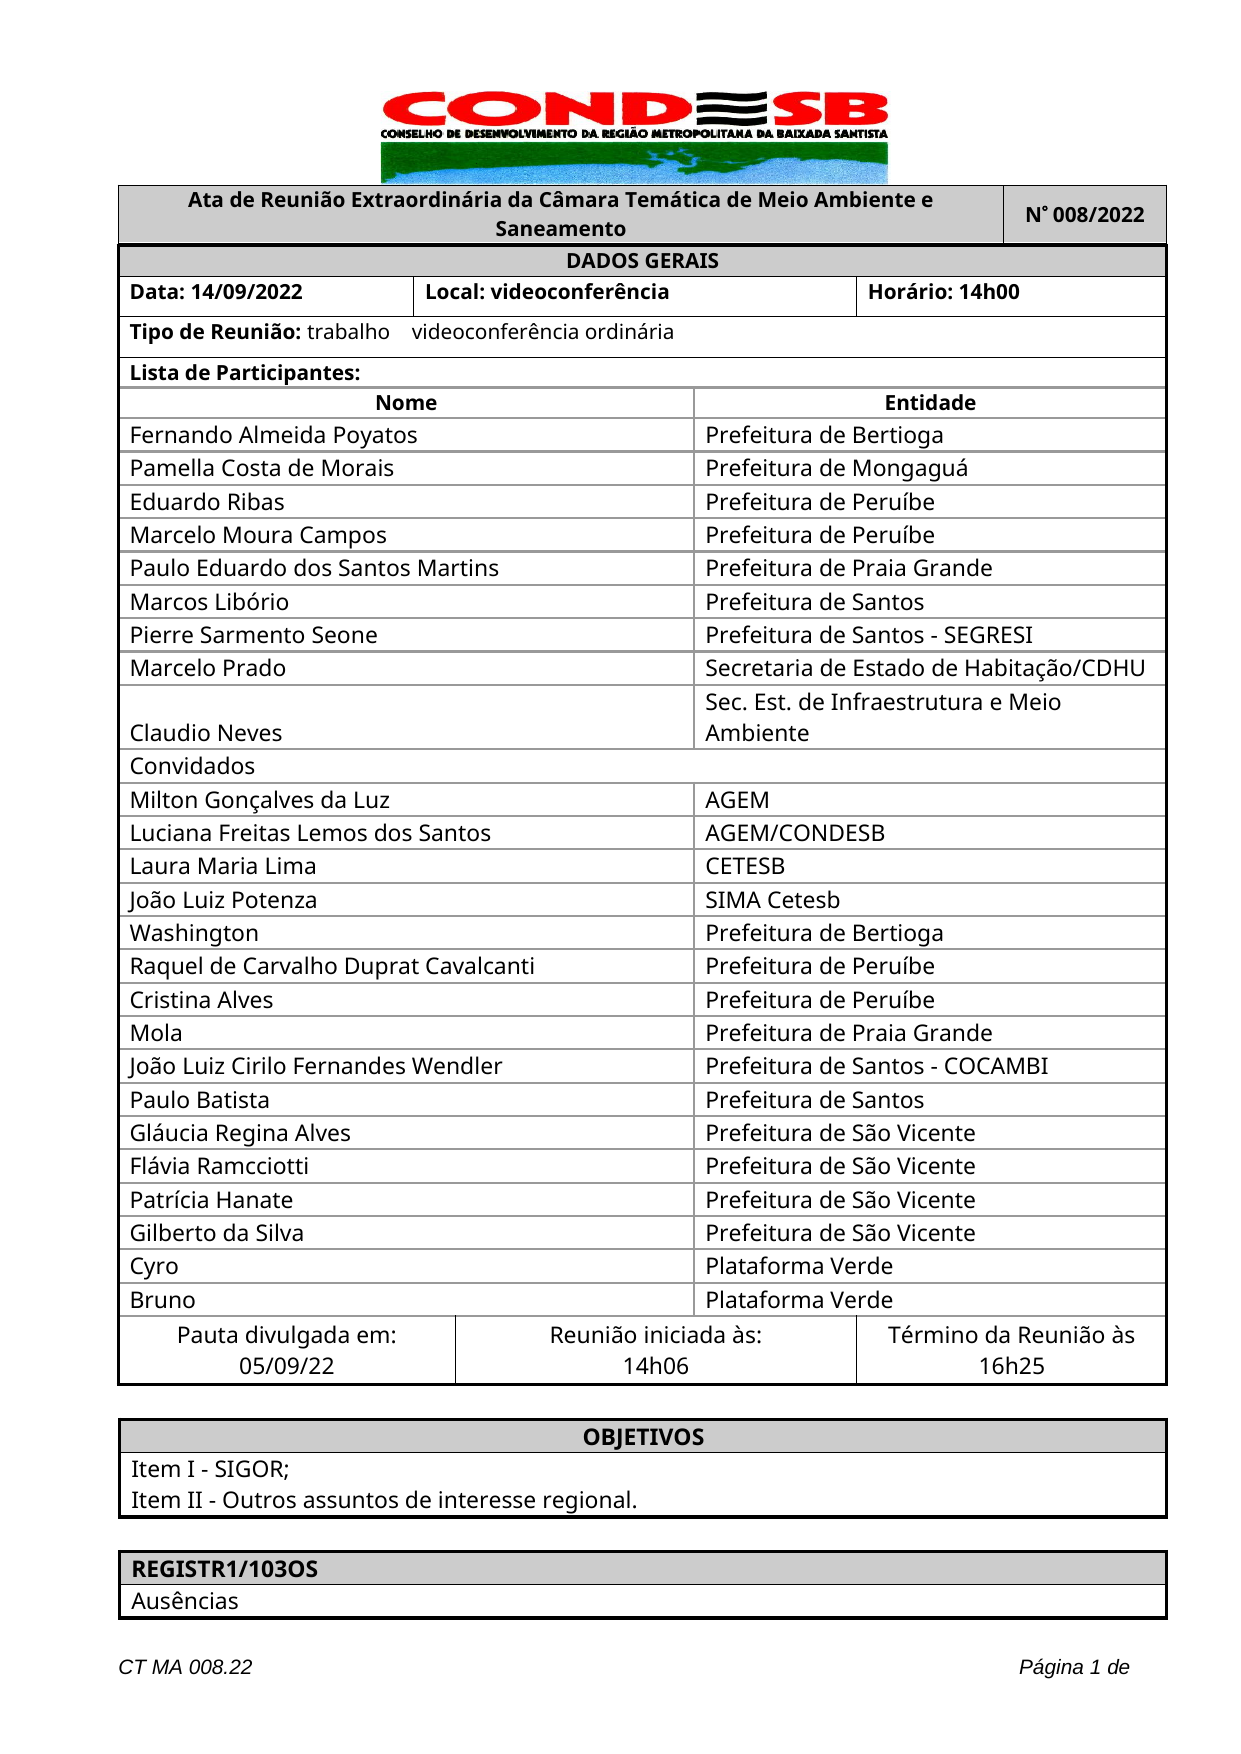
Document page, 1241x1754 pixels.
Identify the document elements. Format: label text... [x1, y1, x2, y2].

table_cell Local: videoconferência [414, 277, 856, 316]
table_cell Luciana Freitas Lemos dos Santos [120, 817, 693, 848]
table_header Ata de Reunião Extraordinária da Câmara Temática de Meio Ambiente e Saneamento [119, 186, 1003, 242]
table_cell Prefeitura de Bertioga [695, 917, 1165, 948]
table_cell Sec. Est. de Infraestrutura e Meio Ambiente [695, 686, 1165, 748]
table_header OBJETIVOS [121, 1421, 1165, 1452]
table_header REGISTR1/103OS [121, 1553, 1165, 1584]
table_cell Prefeitura de Peruíbe [695, 984, 1165, 1015]
table_cell Pierre Sarmento Seone [120, 619, 693, 650]
table_cell Claudio Neves [120, 686, 693, 748]
table_cell Prefeitura de Santos [695, 586, 1165, 617]
table_cell Milton Gonçalves da Luz [120, 784, 693, 815]
table_cell Paulo Batista [120, 1084, 693, 1115]
table_cell Pamella Costa de Morais [120, 453, 693, 484]
table_cell Prefeitura de Peruíbe [695, 950, 1165, 982]
table_cell Patrícia Hanate [120, 1184, 693, 1215]
table_cell Prefeitura de Praia Grande [695, 553, 1165, 584]
table_cell Cyro [120, 1250, 693, 1282]
table_cell Prefeitura de Santos [695, 1084, 1165, 1115]
table_cell Prefeitura de Bertioga [695, 419, 1165, 450]
table_cell Prefeitura de Santos - COCAMBI [695, 1050, 1165, 1082]
table_cell Lista de Participantes: [120, 358, 1165, 386]
table_cell CETESB [695, 850, 1165, 882]
table_cell Prefeitura de Peruíbe [695, 519, 1165, 550]
table_cell Prefeitura de São Vicente [695, 1217, 1165, 1248]
table_cell João Luiz Potenza [120, 884, 693, 915]
table_header N 008/2022 [1004, 186, 1166, 242]
table_cell Marcelo Prado [120, 653, 693, 684]
table_cell Marcelo Moura Campos [120, 519, 693, 550]
table_cell Gláucia Regina Alves [120, 1117, 693, 1148]
table_cell Fernando Almeida Poyatos [120, 419, 693, 450]
table_cell João Luiz Cirilo Fernandes Wendler [120, 1050, 693, 1082]
table_cell Cristina Alves [120, 984, 693, 1015]
table_cell Bruno [120, 1284, 693, 1315]
table_cell Plataforma Verde [695, 1250, 1165, 1282]
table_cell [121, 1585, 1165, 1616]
table_cell Eduardo Ribas [120, 486, 693, 517]
picture [380, 91, 891, 185]
table_cell Prefeitura de São Vicente [695, 1184, 1165, 1215]
table_cell Horário: 14h00 [857, 277, 1165, 316]
table_cell Entidade [695, 389, 1165, 417]
table_cell Término da Reunião às 16h25 [857, 1317, 1165, 1383]
table_cell SIMA Cetesb [695, 884, 1165, 915]
table_cell Prefeitura de São Vicente [695, 1150, 1165, 1182]
table_cell Flávia Ramcciotti [120, 1150, 693, 1182]
table_cell Raquel de Carvalho Duprat Cavalcanti [120, 950, 693, 982]
table_cell Prefeitura de Mongaguá [695, 453, 1165, 484]
table_cell Reunião iniciada às: 14h06 [456, 1317, 856, 1383]
table_cell Mola [120, 1017, 693, 1048]
table_cell Prefeitura de São Vicente [695, 1117, 1165, 1148]
table_cell Gilberto da Silva [120, 1217, 693, 1248]
table_cell Pauta divulgada em: 05/09/22 [120, 1317, 455, 1383]
table_cell Marcos Libório [120, 586, 693, 617]
table_cell Washington [120, 917, 693, 948]
table_cell Item I - SIGOR; Item II - Outros assuntos de interesse regional. [121, 1453, 1165, 1515]
table_header DADOS GERAIS [120, 247, 1165, 276]
table_cell Paulo Eduardo dos Santos Martins [120, 553, 693, 584]
table_cell Prefeitura de Santos - SEGRESI [695, 619, 1165, 650]
table_cell AGEM/CONDESB [695, 817, 1165, 848]
table_cell Plataforma Verde [695, 1284, 1165, 1315]
table_cell Nome [120, 389, 693, 417]
table_cell Laura Maria Lima [120, 850, 693, 882]
table_cell Tipo de Reunião: trabalho videoconferência ordinária [120, 317, 1165, 357]
table_cell Convidados [120, 750, 1165, 782]
table_cell AGEM [695, 784, 1165, 815]
table_cell Prefeitura de Praia Grande [695, 1017, 1165, 1048]
table_cell Secretaria de Estado de Habitação/CDHU [695, 653, 1165, 684]
table_cell Prefeitura de Peruíbe [695, 486, 1165, 517]
table_cell Data: 14/09/2022 [120, 277, 413, 316]
